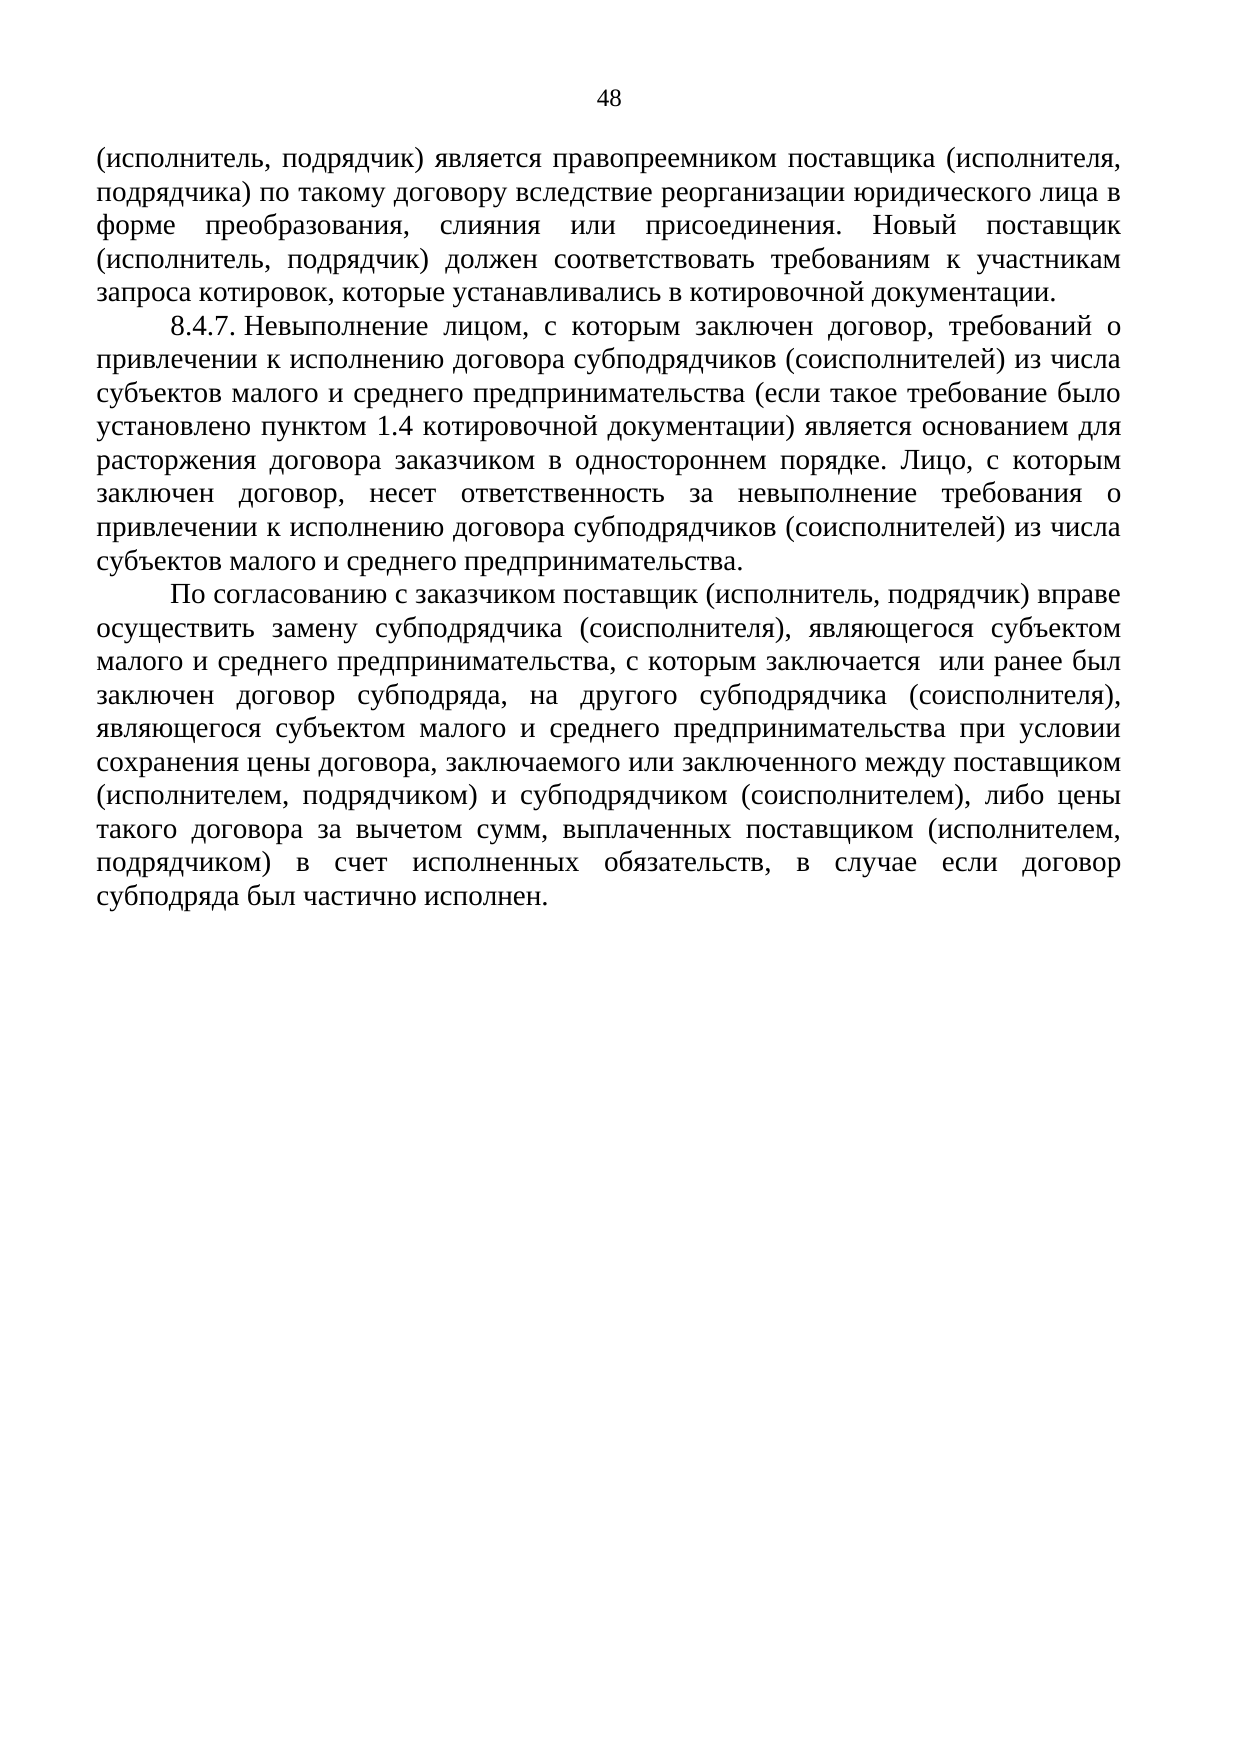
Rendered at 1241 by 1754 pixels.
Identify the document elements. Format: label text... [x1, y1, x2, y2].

list По согласованию с заказчиком поставщик (исполнитель, подрядчик) вправе осуществить замену субподрядчика (соисполнителя), являющегося субъектом малого и среднего предпринимательства, с которым заключается или ранее был заключен договор субподряда, на другого субподрядчика (соисполнителя), являющегося субъектом малого и среднего предпринимательства при условии сохранения цены договора, заключаемого или заключенного между поставщиком (исполнителем, подрядчиком) и субподрядчиком (соисполнителем), либо цены такого договора за вычетом сумм, выплаченных поставщиком (исполнителем, подрядчиком) в счет исполненных обязательств, в случае если договор субподряда был частично исполнен. [96, 576, 1122, 912]
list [96, 140, 1122, 308]
list Невыполнение лицом, с которым заключен договор, требований о привлечении к исполнению договора субподрядчиков (соисполнителей) из числа субъектов малого и среднего предпринимательства (если такое требование было установлено пунктом 1.4 котировочной документации) является основанием для расторжения договора заказчиком в одностороннем порядке. Лицо, с которым заключен договор, несет ответственность за невыполнение требования о привлечении к исполнению договора субподрядчиков (соисполнителей) из числа субъектов малого и среднего предпринимательства. [96, 308, 1122, 576]
